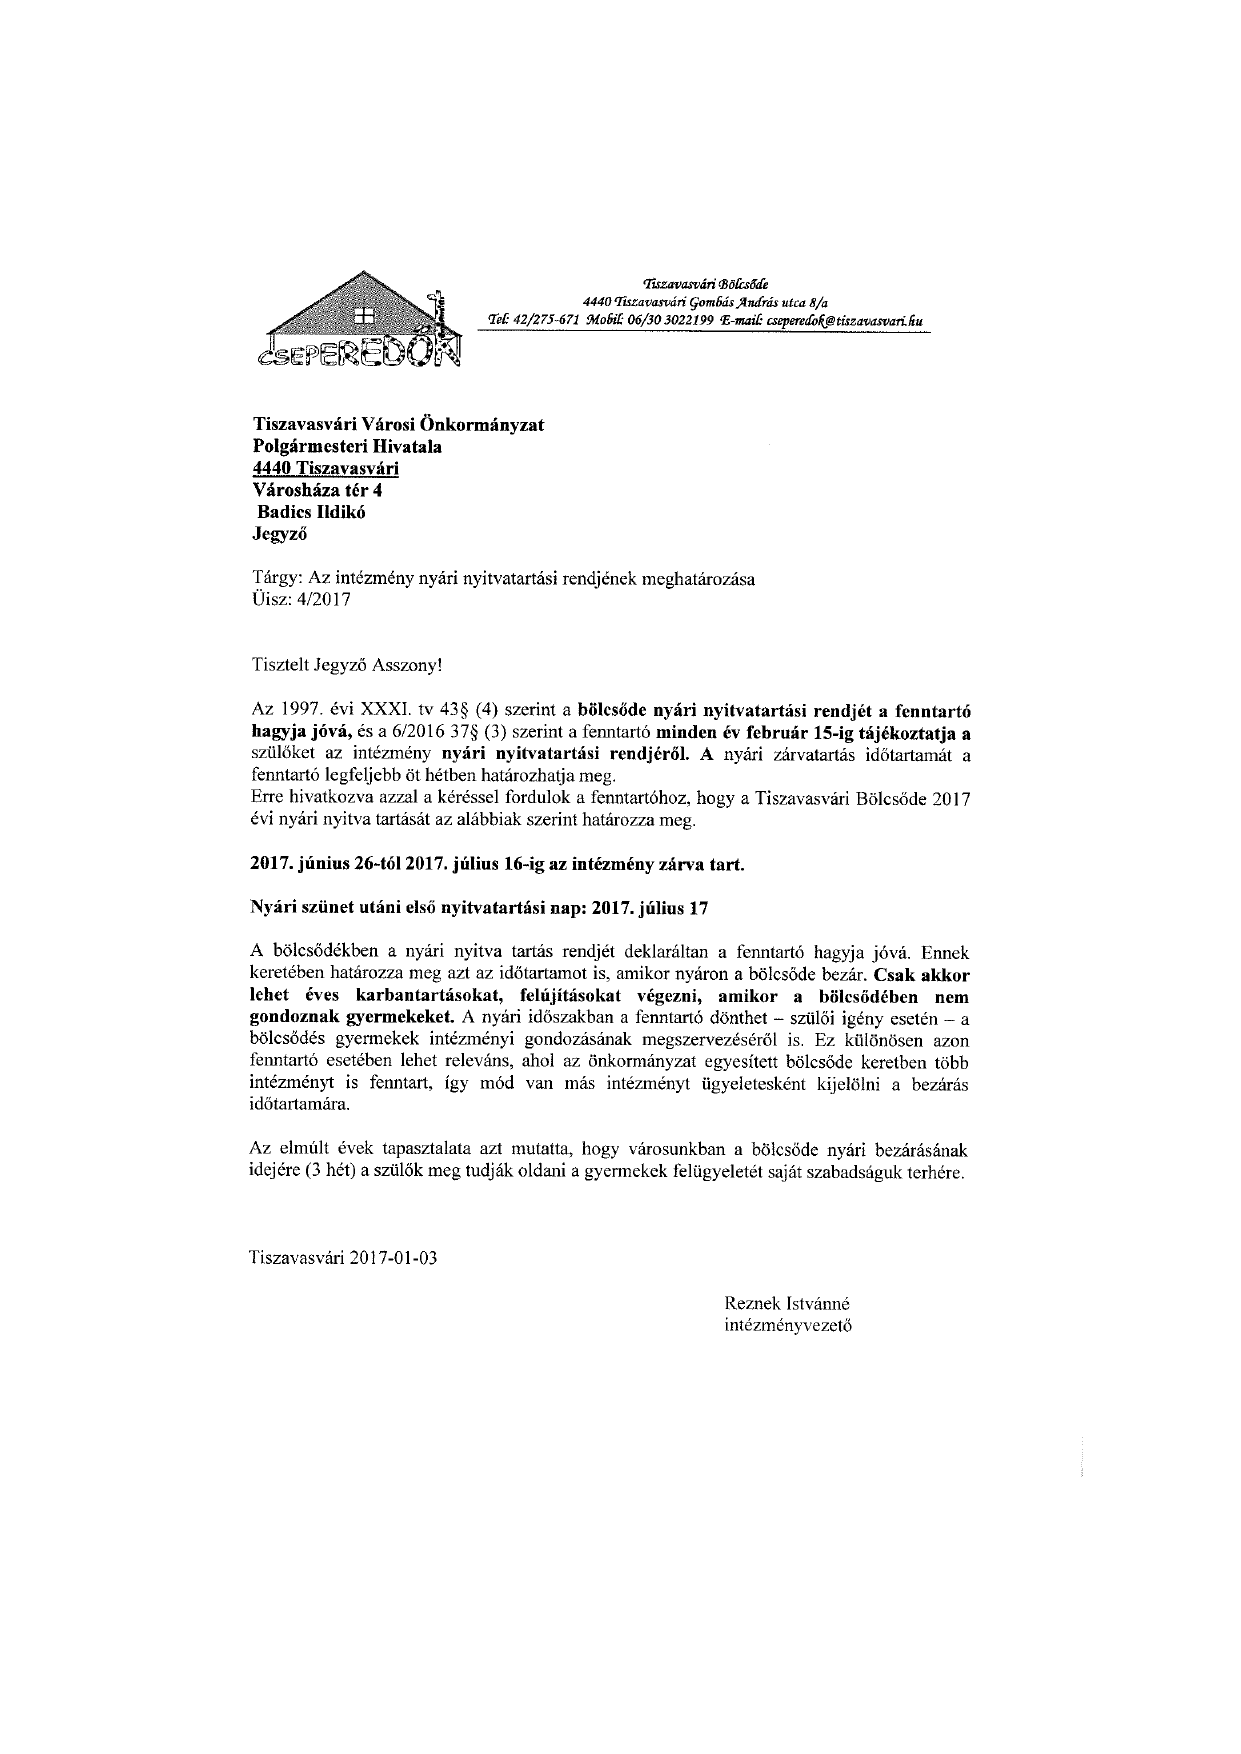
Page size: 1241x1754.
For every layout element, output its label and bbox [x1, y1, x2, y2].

picture [147, 147, 1093, 1483]
